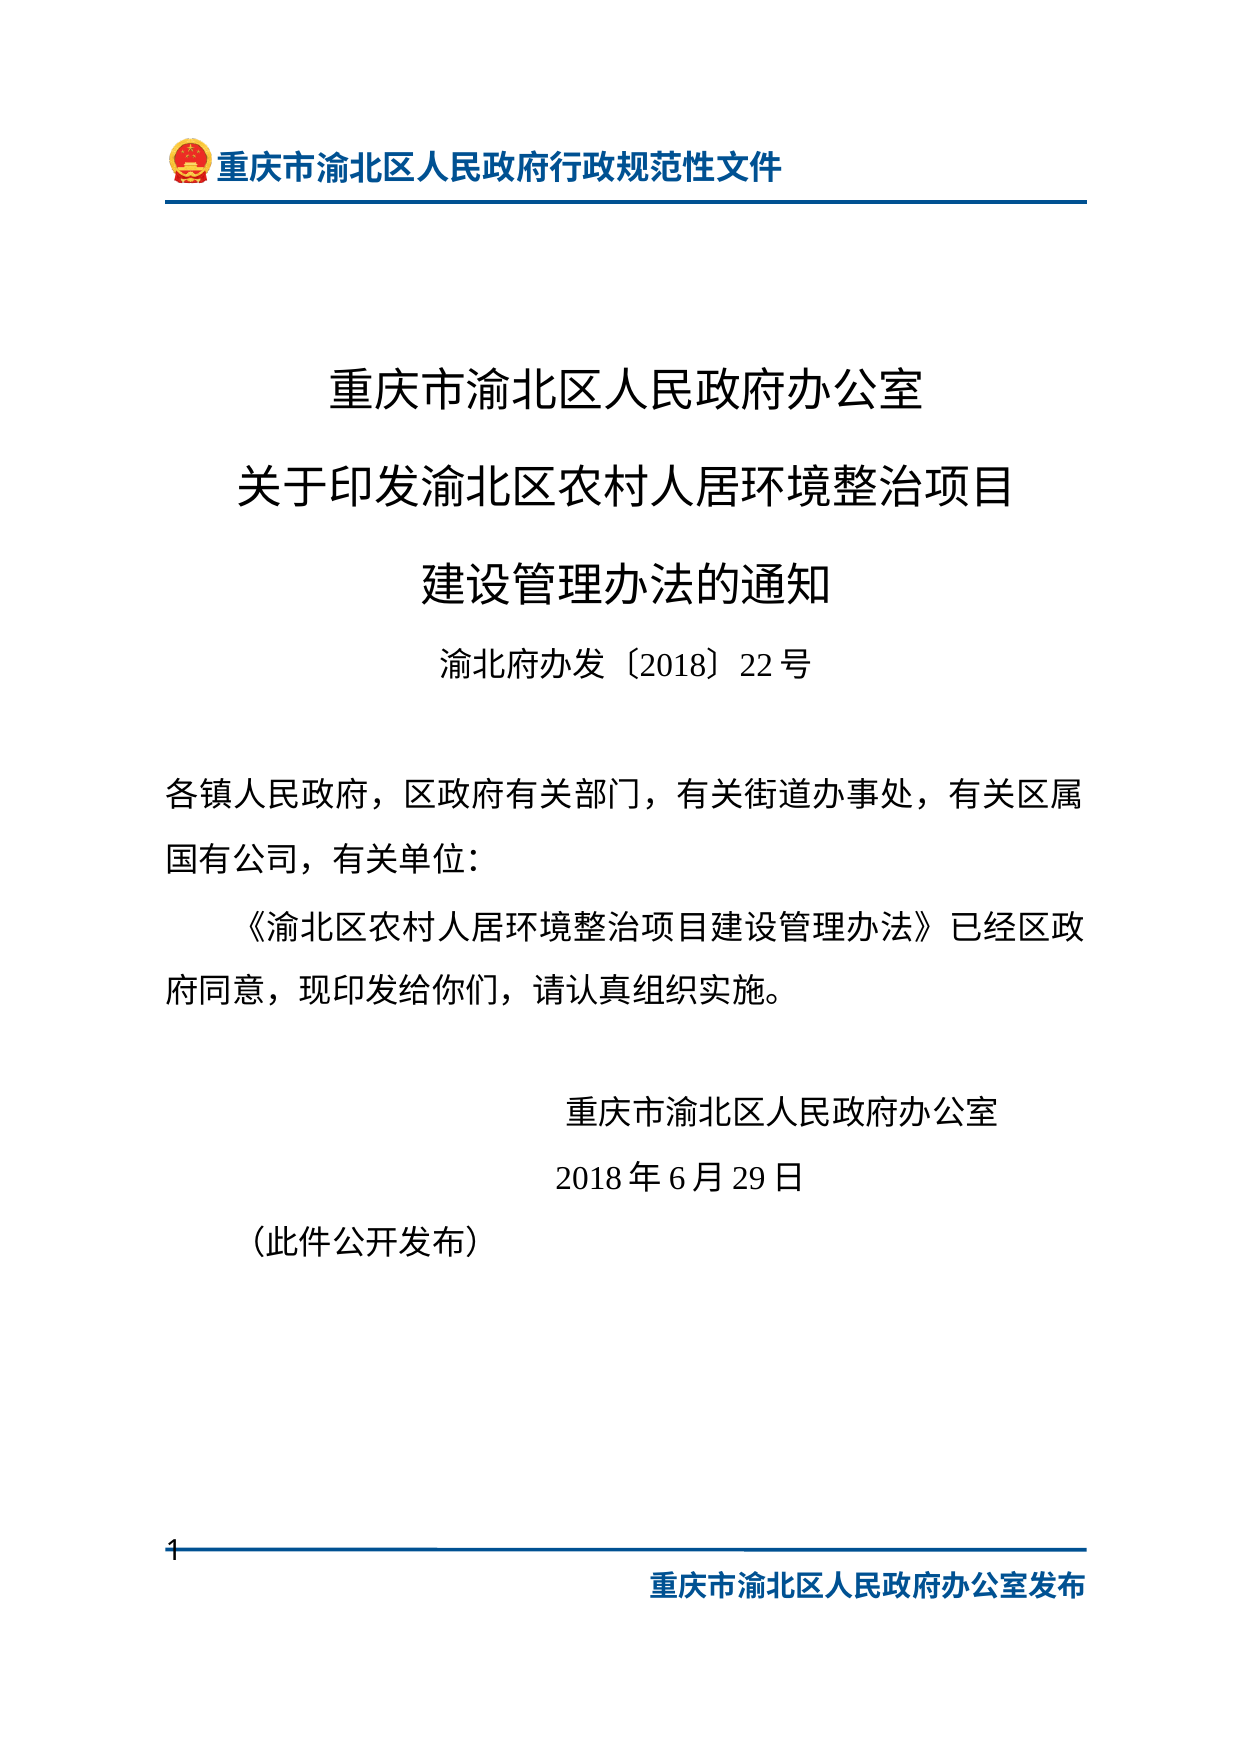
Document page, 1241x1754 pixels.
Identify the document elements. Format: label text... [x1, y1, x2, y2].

text 建设管理办法的通知 [165, 532, 1087, 630]
text 渝北府办发〔2018〕22号 [165, 630, 1087, 695]
text 各镇人民政府，区政府有关部门，有关街道办事处，有关区属国有公司，有关单位： [165, 760, 1087, 890]
picture [165, 136, 216, 187]
text （此件公开发布） [165, 1207, 953, 1272]
text 关于印发渝北区农村人居环境整治项目 [165, 435, 1087, 532]
text 《渝北区农村人居环境整治项目建设管理办法》已经区政府同意，现印发给你们，请认真组织实施。 [165, 890, 1087, 1015]
text 重庆市渝北区人民政府办公室 [165, 1077, 1087, 1142]
text 重庆市渝北区人民政府办公室 [165, 337, 1087, 435]
text 2018年6月29日 [165, 1142, 953, 1207]
